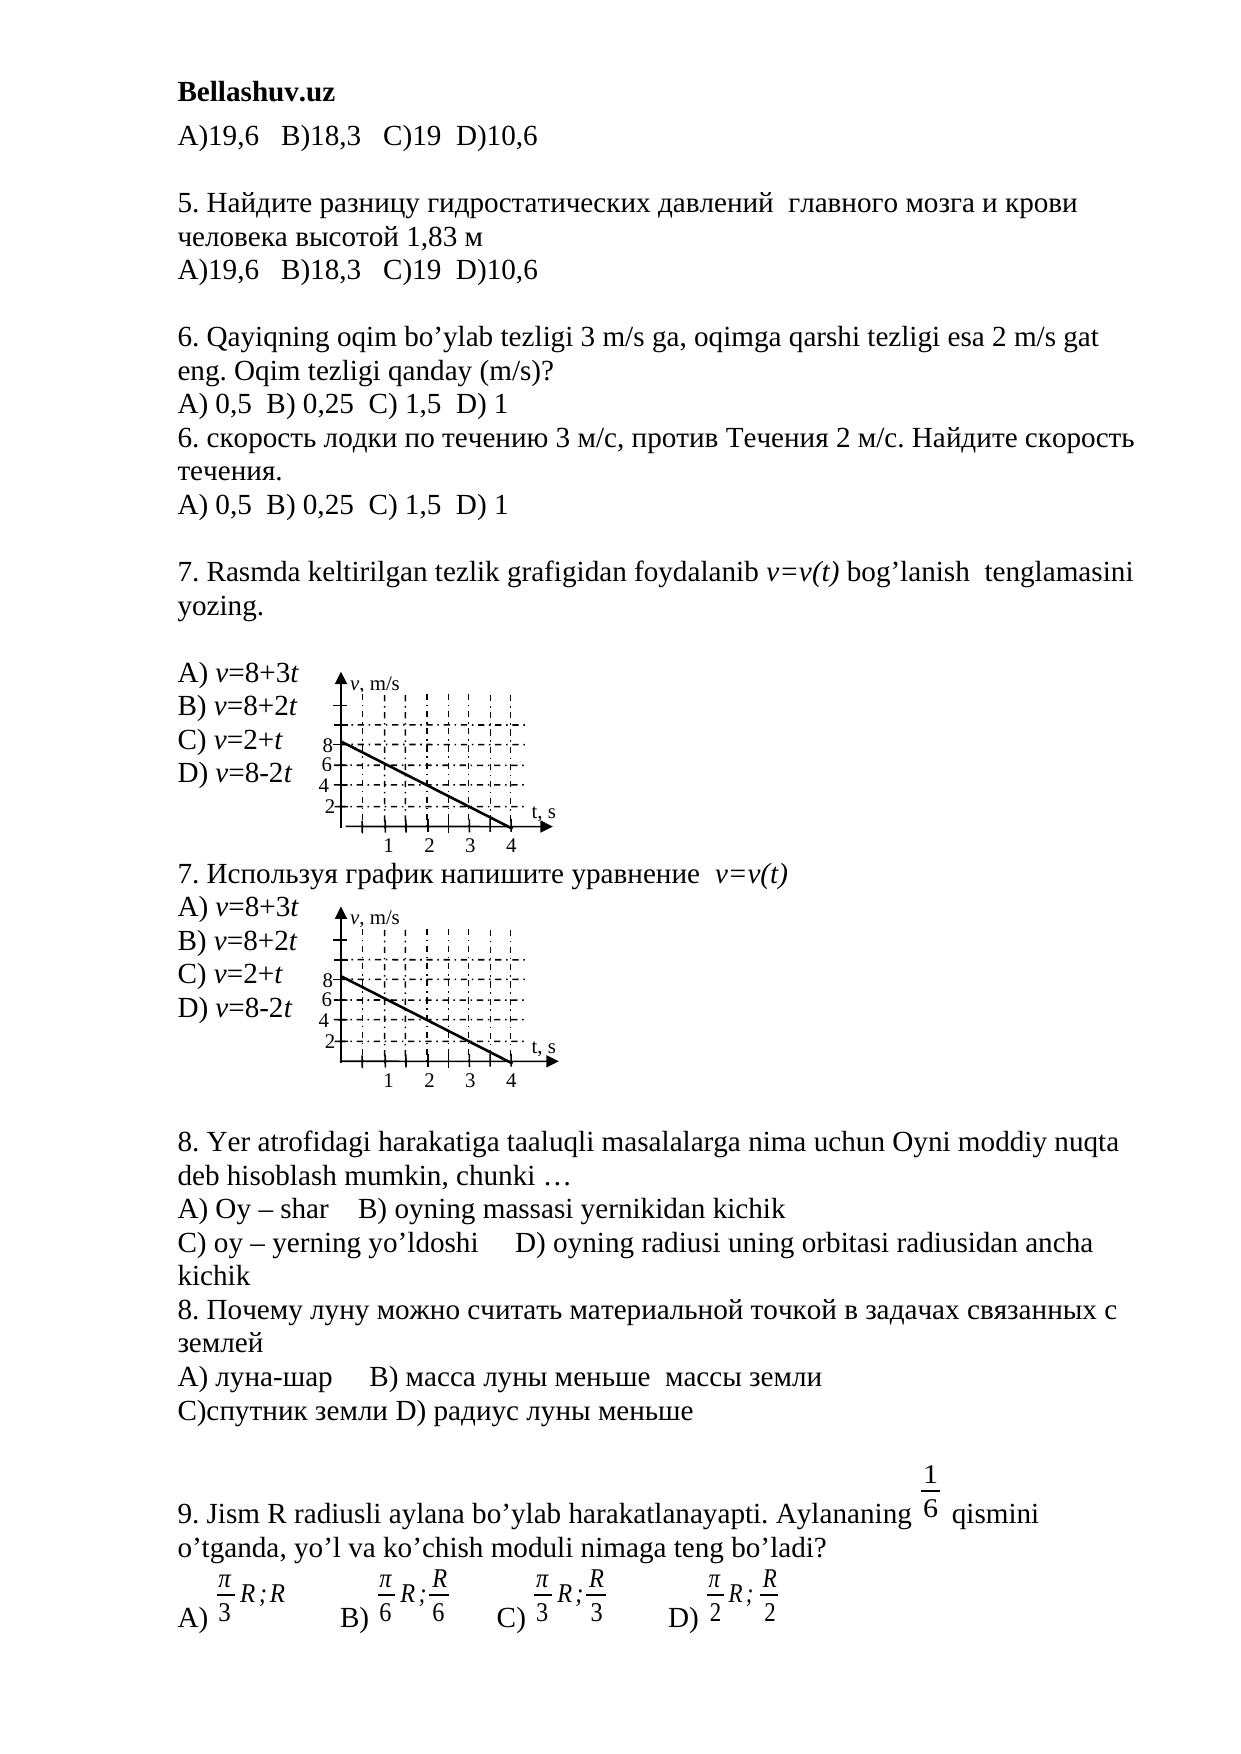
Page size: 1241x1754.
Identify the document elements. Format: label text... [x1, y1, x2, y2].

text A) 0,5 B) 0,25 C) 1,5 D) 1 [177, 386, 1152, 420]
text A)19,6 B)18,3 C)19 D)10,6 [177, 252, 1152, 286]
text B) v=8+2t [177, 923, 340, 957]
text B) v=8+2t [342, 923, 1152, 957]
text D) v=8-2t [373, 990, 1152, 1024]
text 7. Rasmda keltirilgan tezlik grafigidan foydalanib v=v(t) bog’lanish tenglamasini [177, 554, 1152, 588]
text 6. скорость лодки по течению 3 м/с, против Течения 2 м/с. Найдите скорость течения. [177, 420, 1152, 487]
text A) луна-шар B) масса луны меньше массы земли [177, 1359, 1152, 1393]
text C) v=2+t [177, 722, 340, 755]
text A) Oy – shar B) oyning massasi yernikidan kichik [177, 1191, 1152, 1225]
text C) v=2+t [342, 722, 1152, 755]
text 8. Почему луну можно считать материальной точкой в задачах связанных с землей [177, 1292, 1152, 1359]
text D) v=8-2t [342, 990, 429, 1024]
text A) B) C) D) [177, 1564, 1152, 1634]
text A) v=8+3t [177, 655, 1152, 688]
text yozing. [177, 588, 1152, 621]
text 8. Yer atrofidagi harakatiga taaluqli masalalarga nima uchun Oyni moddiy nuqta deb hisoblash mumkin, chunki … [177, 1124, 1152, 1191]
text C) oy – yerning yo’ldoshi D) oyning radiusi uning orbitasi radiusidan ancha kichik [177, 1225, 1152, 1292]
text D) v=8-2t [177, 990, 340, 1024]
text A) v=8+3t [177, 889, 1152, 923]
text D) v=8-2t [373, 755, 1152, 789]
text C) v=2+t [342, 957, 1152, 990]
text C) v=2+t [177, 957, 340, 990]
text A) 0,5 B) 0,25 C) 1,5 D) 1 [177, 487, 1152, 521]
text 5. Найдите разницу гидростатических давлений главного мозга и крови человека высотой 1,83 м [177, 185, 1152, 252]
text 7. Используя график напишите уравнение v=v(t) [177, 856, 1152, 889]
text A)19,6 B)18,3 C)19 D)10,6 [177, 118, 1152, 152]
text B) v=8+2t [342, 688, 1152, 722]
text C)спутник земли D) радиус луны меньше [177, 1393, 1152, 1426]
text 6. Qayiqning oqim bo’ylab tezligi 3 m/s ga, oqimga qarshi tezligi esa 2 m/s gat eng. Oqim tezligi qanday (m/s)? [177, 319, 1152, 386]
text 9. Jism R radiusli aylana bo’ylab harakatlanayapti. Aylananing qismini o’tganda, yo’l va ko’chish moduli nimaga teng bo’ladi? [177, 1460, 1152, 1564]
text B) v=8+2t [177, 688, 340, 722]
text D) v=8-2t [177, 755, 340, 789]
text D) v=8-2t [342, 755, 429, 789]
